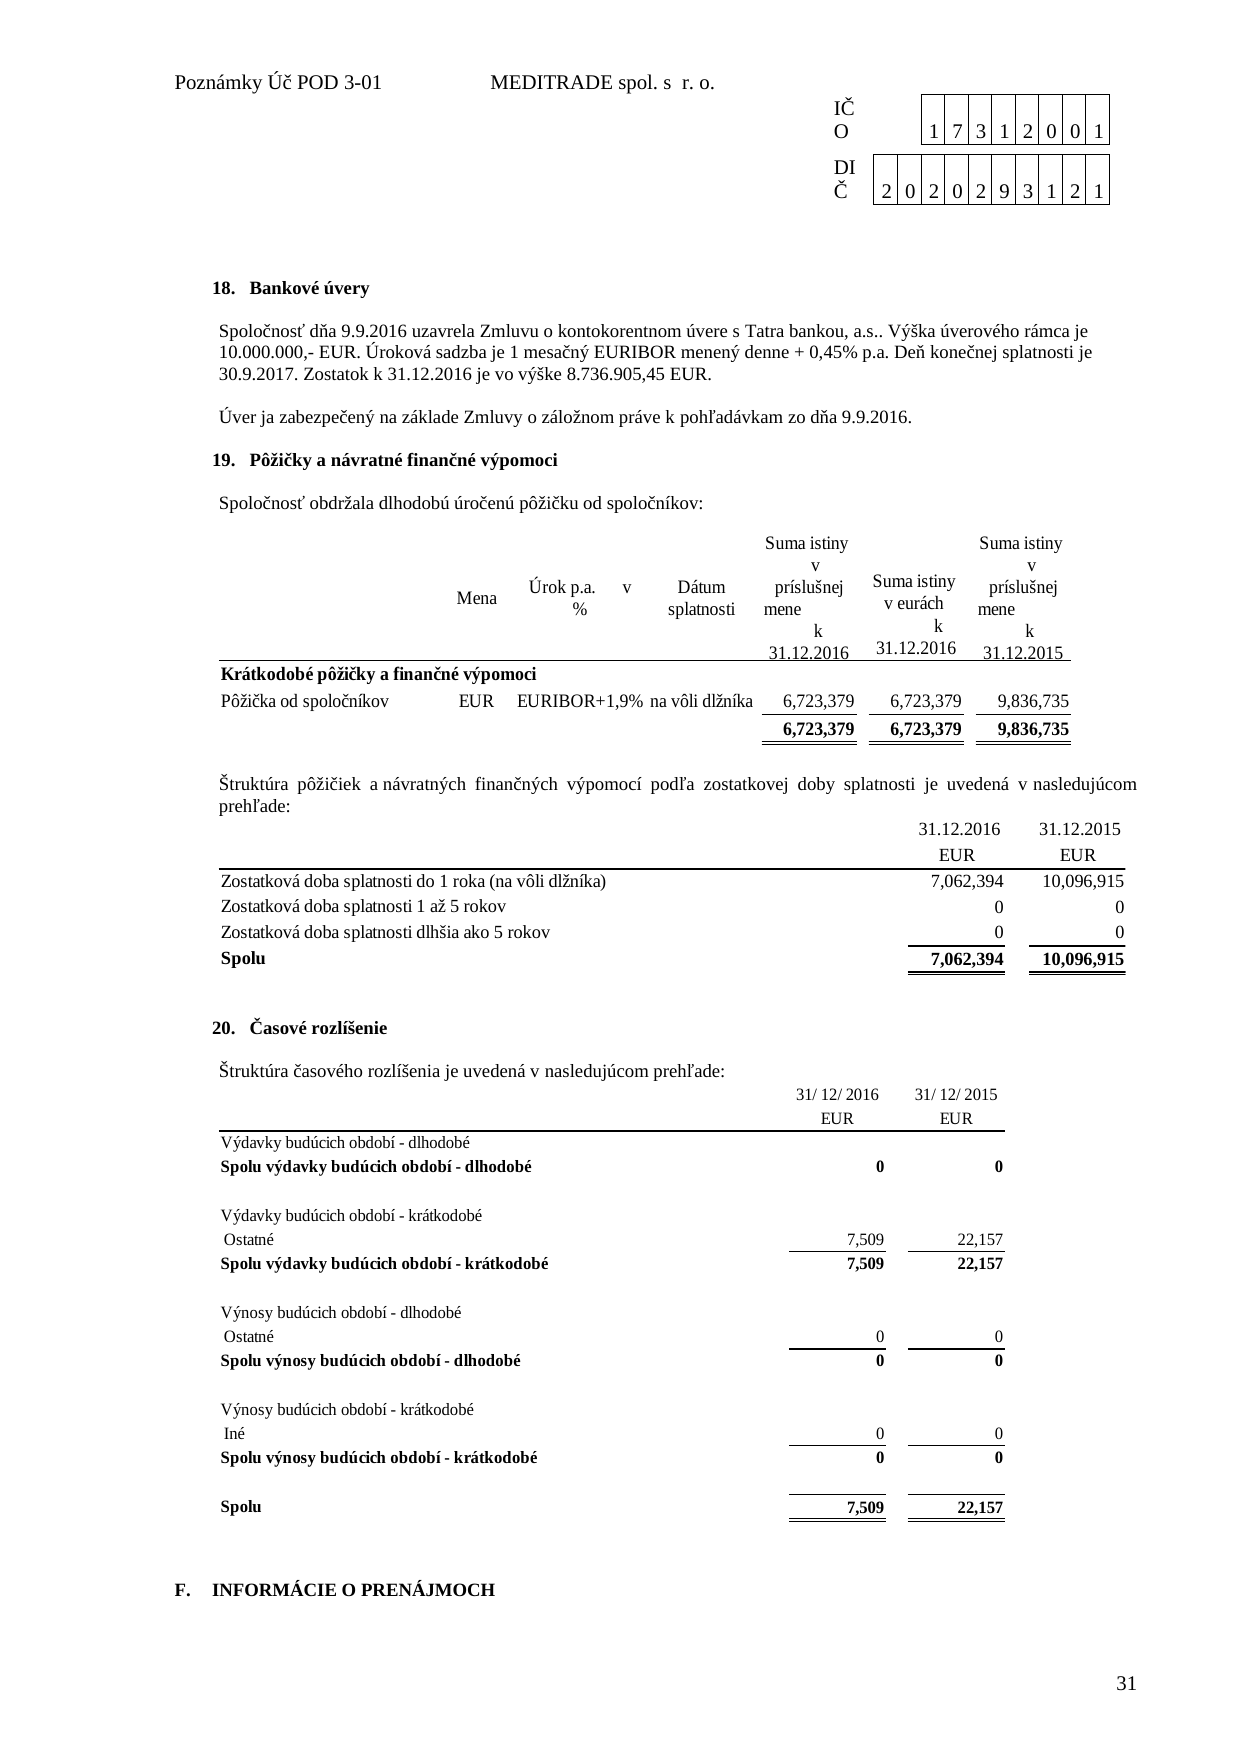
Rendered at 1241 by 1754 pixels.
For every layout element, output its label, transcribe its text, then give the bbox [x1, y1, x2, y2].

text Spoločnosť obdržala dlhodobú úročenú pôžičku od spoločníkov: [219, 492, 1137, 514]
text Úver ja zabezpečený na základe Zmluvy o záložnom práve k pohľadávkam zo dňa 9.9.2016. [219, 406, 1137, 428]
subtitle Pôžičky a návratné finančné výpomoci [212, 449, 1137, 471]
text Štruktúra pôžičiek a návratných finančných výpomocí podľa zostatkovej doby splatnosti je uvedená v nasledujúcom prehľade: [219, 773, 1137, 816]
subtitle Bankové úvery [212, 277, 1137, 298]
text Spoločnosť dňa 9.9.2016 uzavrela Zmluvu o kontokorentnom úvere s Tatra bankou, a.s.. Výška úverového rámca je 10.000.000,- EUR. Úroková sadzba je 1 mesačný EURIBOR menený denne + 0,45% p.a. Deň konečnej splatnosti je 30.9.2017. Zostatok k 31.12.2016 je vo výške 8.736.905,45 EUR. [219, 320, 1137, 384]
subtitle Časové rozlíšenie [212, 1017, 1137, 1039]
subtitle Informácie o PRENÁJMOCH [174, 1579, 1137, 1600]
text Štruktúra časového rozlíšenia je uvedená v nasledujúcom prehľade: [219, 1060, 1137, 1082]
